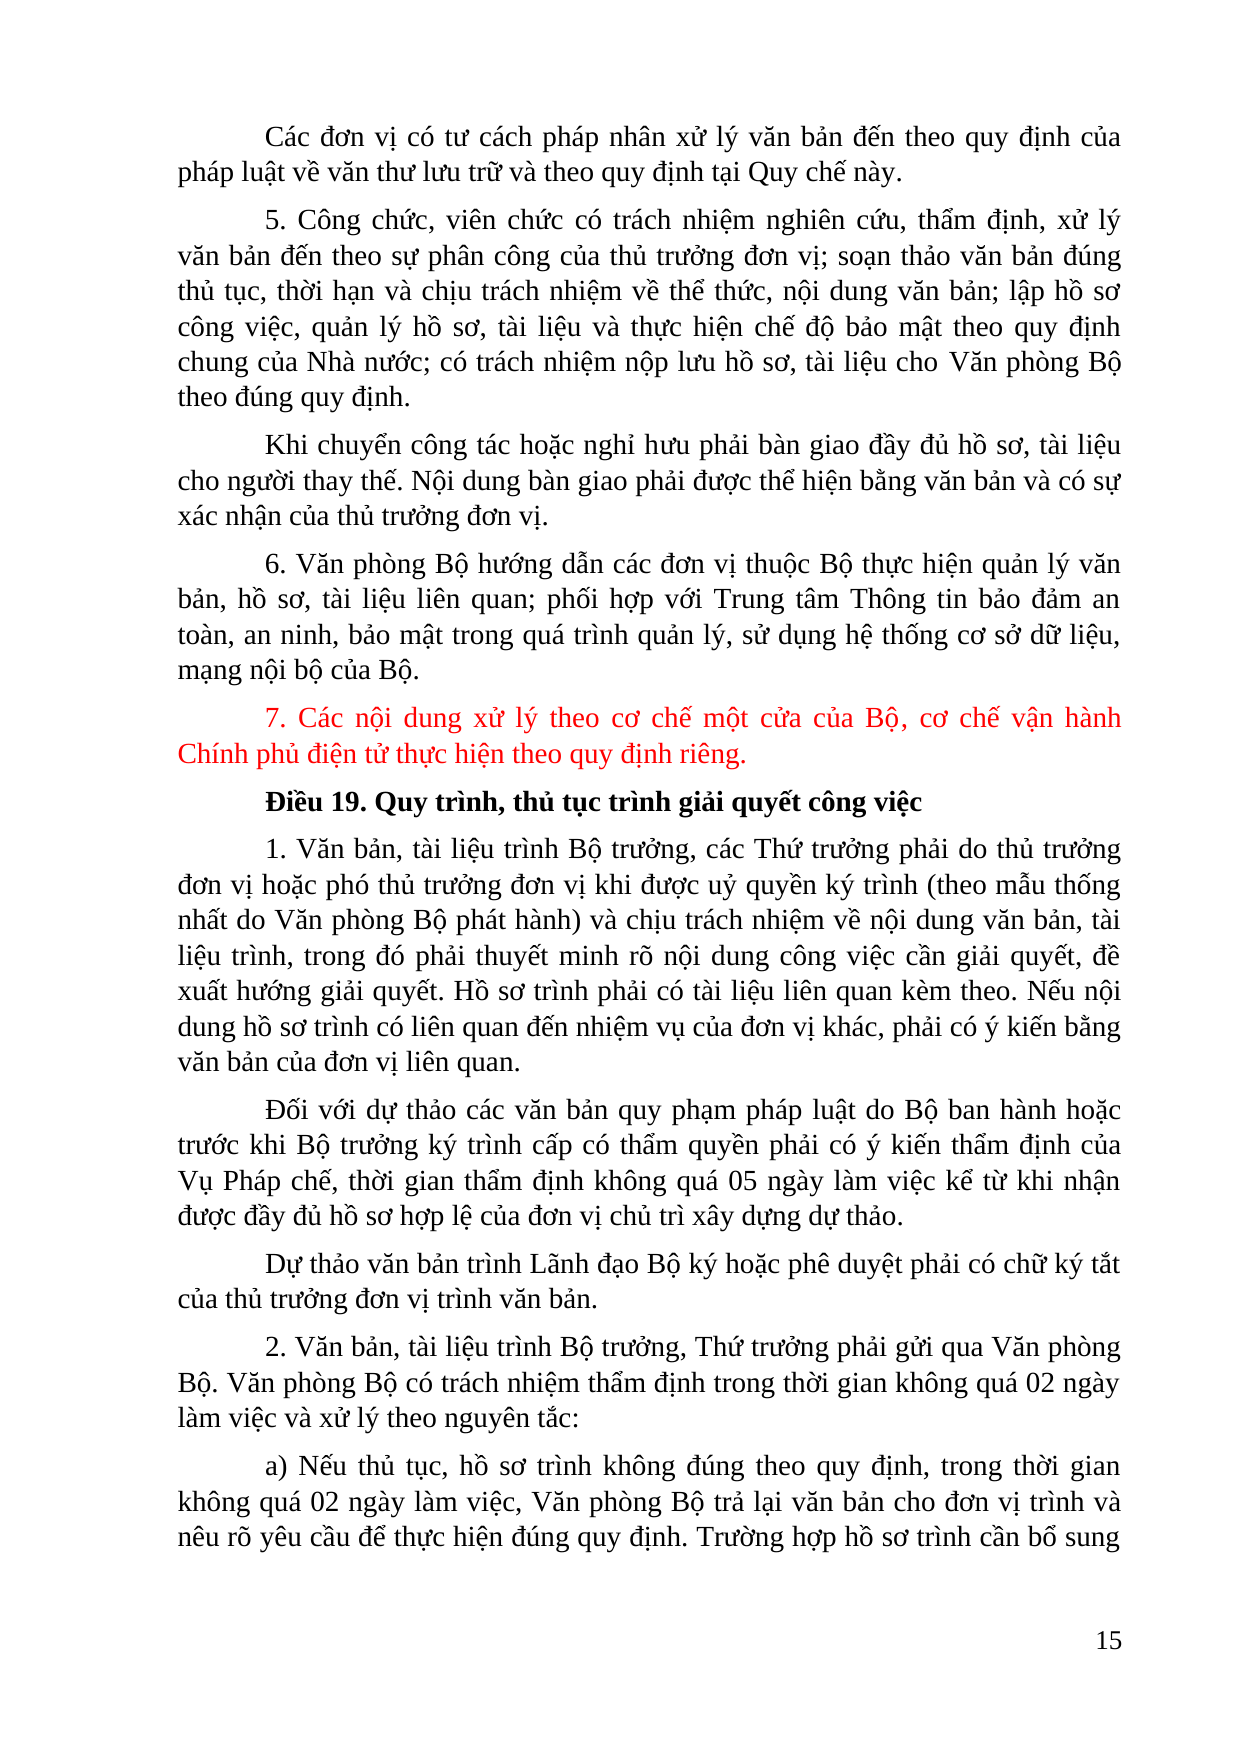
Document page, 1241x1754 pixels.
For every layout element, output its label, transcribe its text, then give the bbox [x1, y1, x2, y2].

text 1. Văn bản, tài liệu trình Bộ trưởng, các Thứ trưởng phải do thủ trưởng đơn vị hoặc phó thủ trưởng đơn vị khi được uỷ quyền ký trình (theo mẫu thống nhất do Văn phòng Bộ phát hành) và chịu trách nhiệm về nội dung văn bản, tài liệu trình, trong đó phải thuyết minh rõ nội dung công việc cần giải quyết, đề xuất hướng giải quyết. Hồ sơ trình phải có tài liệu liên quan kèm theo. Nếu nội dung hồ sơ trình có liên quan đến nhiệm vụ của đơn vị khác, phải có ý kiến bằng văn bản của đơn vị liên quan. [177, 831, 1122, 1078]
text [177, 1447, 1122, 1553]
text 6. Văn phòng Bộ hướng dẫn các đơn vị thuộc Bộ thực hiện quản lý văn bản, hồ sơ, tài liệu liên quan; phối hợp với Trung tâm Thông tin bảo đảm an toàn, an ninh, bảo mật trong quá trình quản lý, sử dụng hệ thống cơ sở dữ liệu, mạng nội bộ của Bộ. [177, 545, 1122, 687]
text Điều 19. Quy trình, thủ tục trình giải quyết công việc [177, 783, 1122, 818]
text 7. Các nội dung xử lý theo cơ chế một cửa của Bộ, cơ chế vận hành Chính phủ điện tử thực hiện theo quy định riêng. [177, 699, 1122, 770]
text Khi chuyển công tác hoặc nghỉ hưu phải bàn giao đầy đủ hồ sơ, tài liệu cho người thay thế. Nội dung bàn giao phải được thể hiện bằng văn bản và có sự xác nhận của thủ trưởng đơn vị. [177, 426, 1122, 533]
text Dự thảo văn bản trình Lãnh đạo Bộ ký hoặc phê duyệt phải có chữ ký tắt của thủ trưởng đơn vị trình văn bản. [177, 1245, 1122, 1316]
text 5. Công chức, viên chức có trách nhiệm nghiên cứu, thẩm định, xử lý văn bản đến theo sự phân công của thủ trưởng đơn vị; soạn thảo văn bản đúng thủ tục, thời hạn và chịu trách nhiệm về thể thức, nội dung văn bản; lập hồ sơ công việc, quản lý hồ sơ, tài liệu và thực hiện chế độ bảo mật theo quy định chung của Nhà nước; có trách nhiệm nộp lưu hồ sơ, tài liệu cho Văn phòng Bộ theo đúng quy định. [177, 201, 1122, 414]
text Đối với dự thảo các văn bản quy phạm pháp luật do Bộ ban hành hoặc trước khi Bộ trưởng ký trình cấp có thẩm quyền phải có ý kiến thẩm định của Vụ Pháp chế, thời gian thẩm định không quá 05 ngày làm việc kể từ khi nhận được đầy đủ hồ sơ hợp lệ của đơn vị chủ trì xây dựng dự thảo. [177, 1091, 1122, 1233]
text Các đơn vị có tư cách pháp nhân xử lý văn bản đến theo quy định của pháp luật về văn thư lưu trữ và theo quy định tại Quy chế này. [177, 118, 1122, 189]
text 2. Văn bản, tài liệu trình Bộ trưởng, Thứ trưởng phải gửi qua Văn phòng Bộ. Văn phòng Bộ có trách nhiệm thẩm định trong thời gian không quá 02 ngày làm việc và xử lý theo nguyên tắc: [177, 1328, 1122, 1435]
